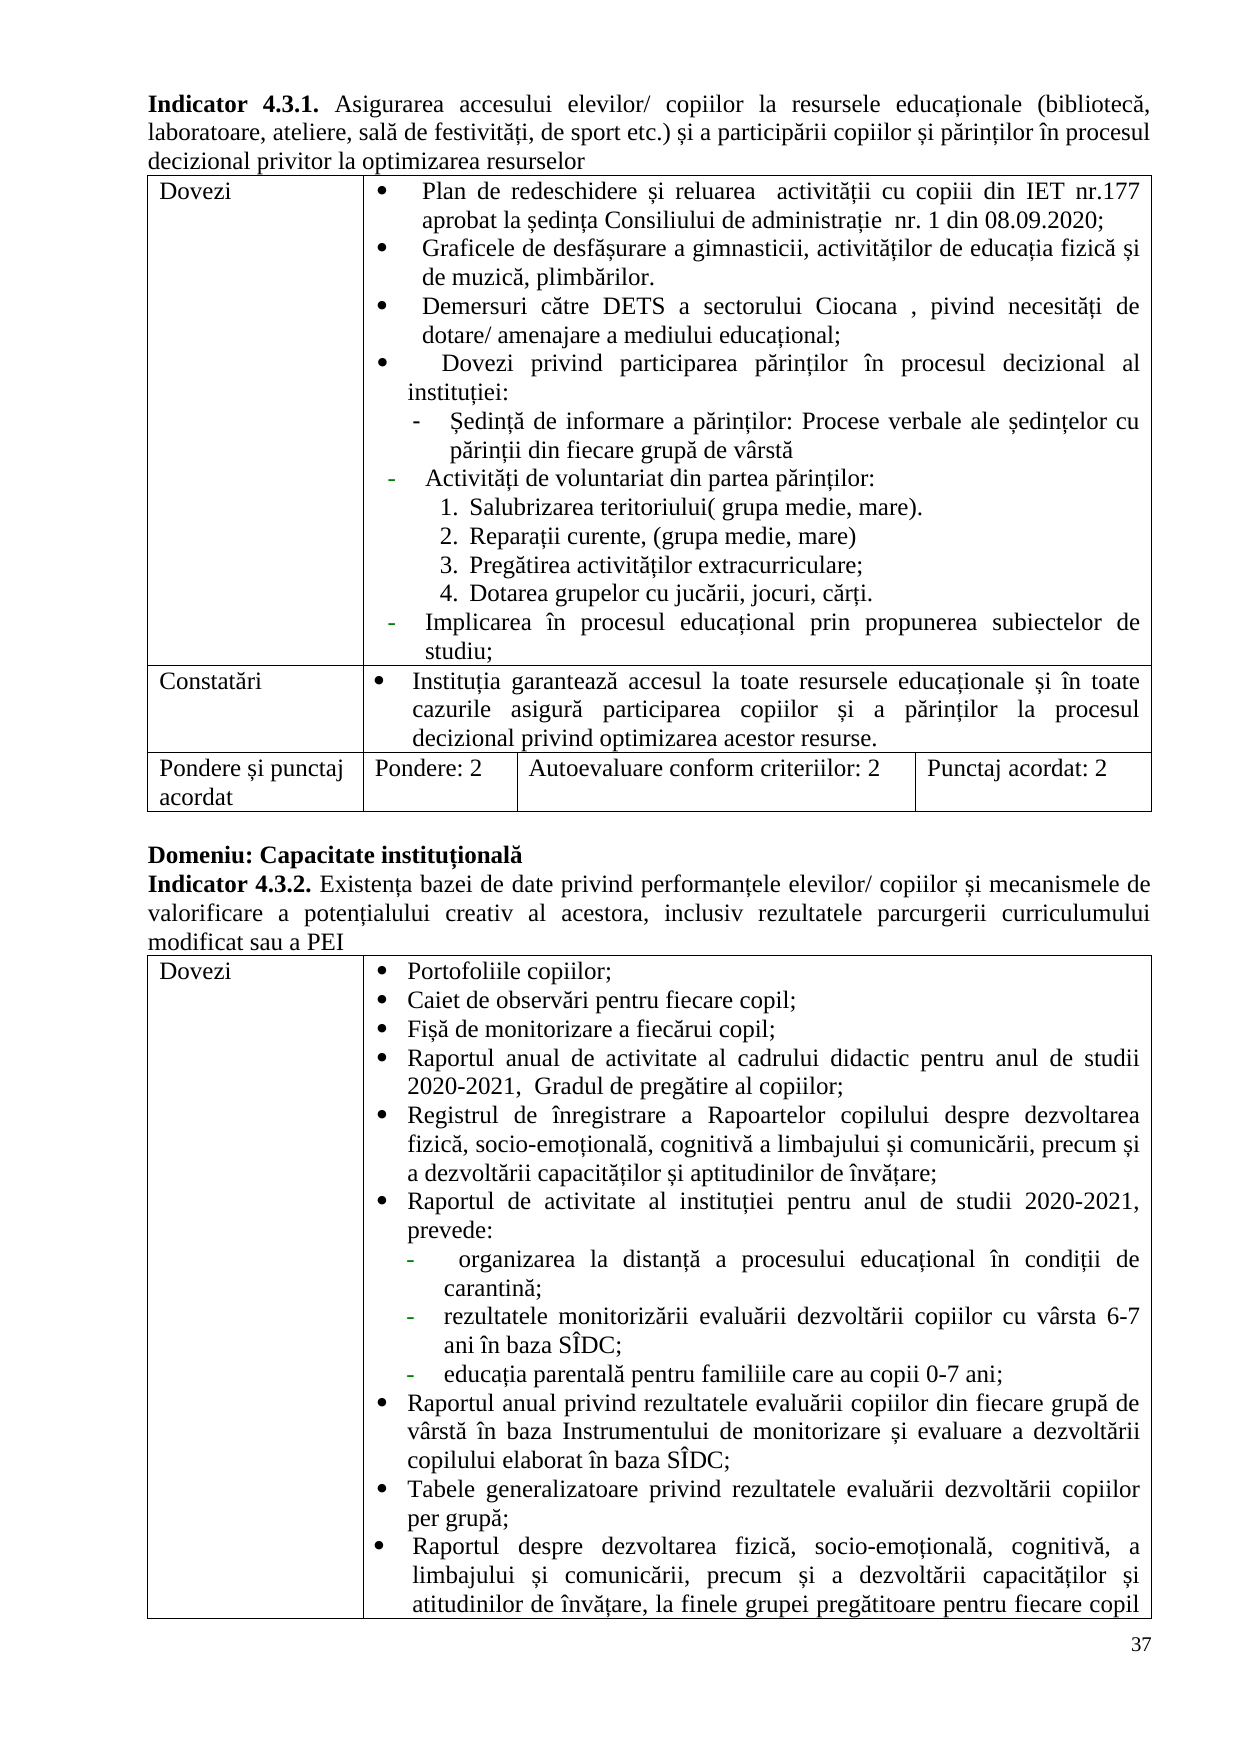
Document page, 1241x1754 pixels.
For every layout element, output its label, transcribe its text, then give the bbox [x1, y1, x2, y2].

table_cell Pondere: 2 [364, 753, 517, 811]
text Domeniu: Capacitate instituțională [148, 840, 1152, 869]
table_header Dovezi [148, 176, 363, 665]
table_cell Autoevaluare conform criteriilor: 2 [518, 753, 915, 811]
table_header Dovezi [148, 956, 363, 1618]
table_cell Constatări [148, 666, 363, 752]
table_cell Punctaj acordat: 2 [916, 753, 1151, 811]
table_cell Instituția garantează accesul la toate resursele educaționale și în toate cazurile asigură participarea copiilor și a părinților la procesul decizional privind optimizarea acestor resurse. [364, 666, 1151, 752]
table_cell Pondere și punctaj acordat [148, 753, 363, 811]
text Indicator 4.3.2. Existența bazei de date privind performanțele elevilor/ copiilor și mecanismele de valorificare a potențialului creativ al acestora, inclusiv rezultatele parcurgerii curriculumului modificat sau a PEI [148, 869, 1152, 955]
text Indicator 4.3.1. Asigurarea accesului elevilor/ copiilor la resursele educaționale (bibliotecă, laboratoare, ateliere, sală de festivități, de sport etc.) și a participării copiilor și părinților în procesul decizional privitor la optimizarea resurselor [148, 89, 1152, 175]
table_header Plan de redeschidere și reluarea activității cu copiii din IET nr.177 aprobat la ședința Consiliului de administrație nr. 1 din 08.09.2020; Graficele de desfășurare a gimnasticii, activităților de educația fizică și de muzică, plimbărilor. Demersuri către DETS a sectorului Ciocana , pivind necesități de dotare/ amenajare a mediului educațional; Dovezi privind participarea părinților în procesul decizional al instituției: Ședință de informare a părinților: Procese verbale ale ședințelor cu părinții din fiecare grupă de vârstă Activități de voluntariat din partea părinților: Salubrizarea teritoriului( grupa medie, mare). Reparații curente, (grupa medie, mare) Pregătirea activităților extracurriculare; Dotarea grupelor cu jucării, jocuri, cărți. Implicarea în procesul educațional prin propunerea subiectelor de studiu; [364, 176, 1151, 665]
